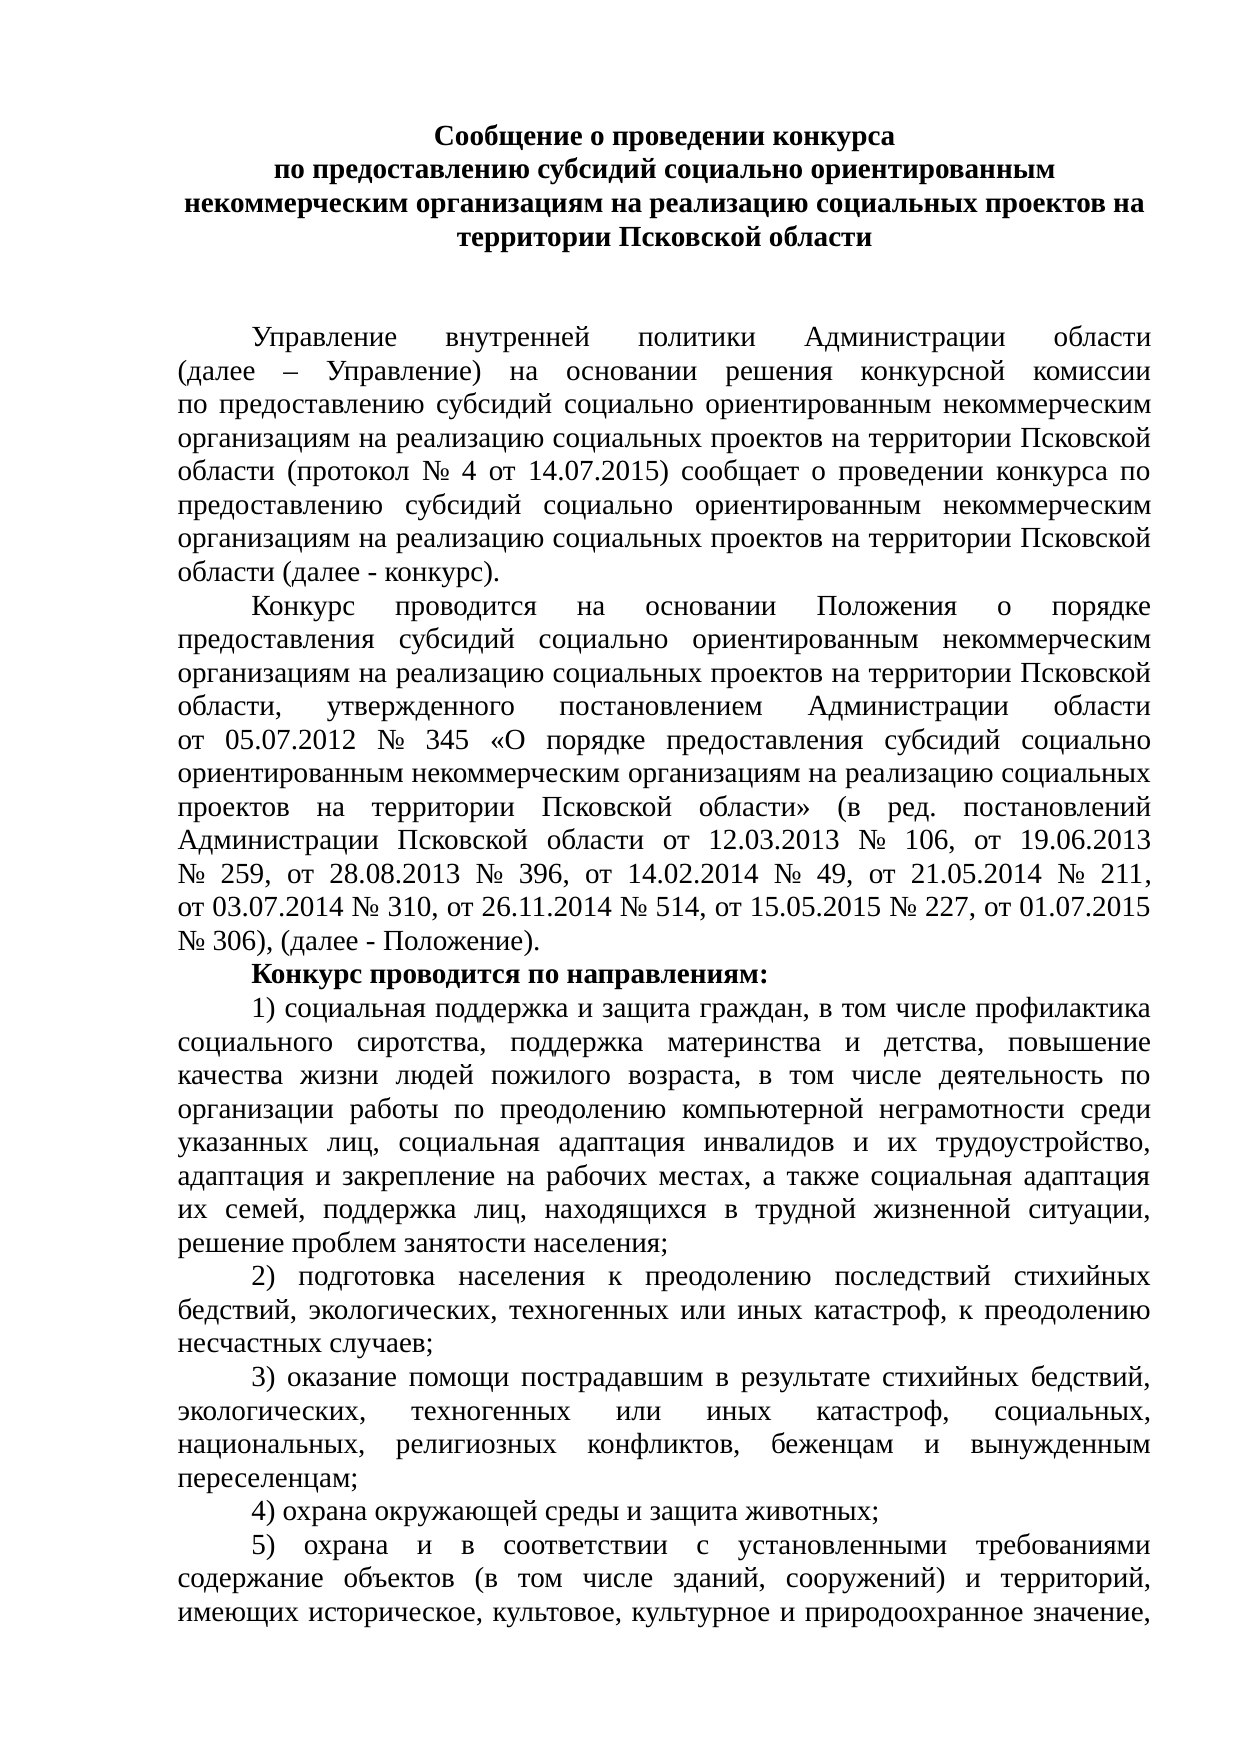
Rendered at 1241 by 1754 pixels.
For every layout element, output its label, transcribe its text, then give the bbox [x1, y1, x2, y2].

text Конкурс проводится по направлениям: [177, 957, 1152, 990]
text Управление внутренней политики Администрации области (далее – Управление) на основании решения конкурсной комиссии по предоставлению субсидий социально ориентированным некоммерческим организациям на реализацию социальных проектов на территории Псковской области (протокол № 4 от 14.07.2015) сообщает о проведении конкурса по предоставлению субсидий социально ориентированным некоммерческим организациям на реализацию социальных проектов на территории Псковской области (далее - конкурс). [177, 319, 1152, 588]
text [177, 1527, 1152, 1627]
text 4) охрана окружающей среды и защита животных; [177, 1493, 1152, 1527]
text по предоставлению субсидий социально ориентированным некоммерческим организациям на реализацию социальных проектов на территории Псковской области [177, 152, 1152, 252]
text Конкурс проводится на основании Положения о порядке предоставления субсидий социально ориентированным некоммерческим организациям на реализацию социальных проектов на территории Псковской области, утвержденного постановлением Администрации области от 05.07.2012 № 345 «О порядке предоставления субсидий социально ориентированным некоммерческим организациям на реализацию социальных проектов на территории Псковской области» (в ред. постановлений Администрации Псковской области от 12.03.2013 № 106, от 19.06.2013 № 259, от 28.08.2013 № 396, от 14.02.2014 № 49, от 21.05.2014 № 211, от 03.07.2014 № 310, от 26.11.2014 № 514, от 15.05.2015 № 227, от 01.07.2015 № 306), (далее - Положение). [177, 588, 1152, 957]
text Сообщение о проведении конкурса [177, 118, 1152, 152]
text 1) социальная поддержка и защита граждан, в том числе профилактика социального сиротства, поддержка материнства и детства, повышение качества жизни людей пожилого возраста, в том числе деятельность по организации работы по преодолению компьютерной неграмотности среди указанных лиц, социальная адаптация инвалидов и их трудоустройство, адаптация и закрепление на рабочих местах, а также социальная адаптация их семей, поддержка лиц, находящихся в трудной жизненной ситуации, решение проблем занятости населения; [177, 990, 1152, 1258]
text 3) оказание помощи пострадавшим в результате стихийных бедствий, экологических, техногенных или иных катастроф, социальных, национальных, религиозных конфликтов, беженцам и вынужденным переселенцам; [177, 1359, 1152, 1493]
text 2) подготовка населения к преодолению последствий стихийных бедствий, экологических, техногенных или иных катастроф, к преодолению несчастных случаев; [177, 1258, 1152, 1359]
